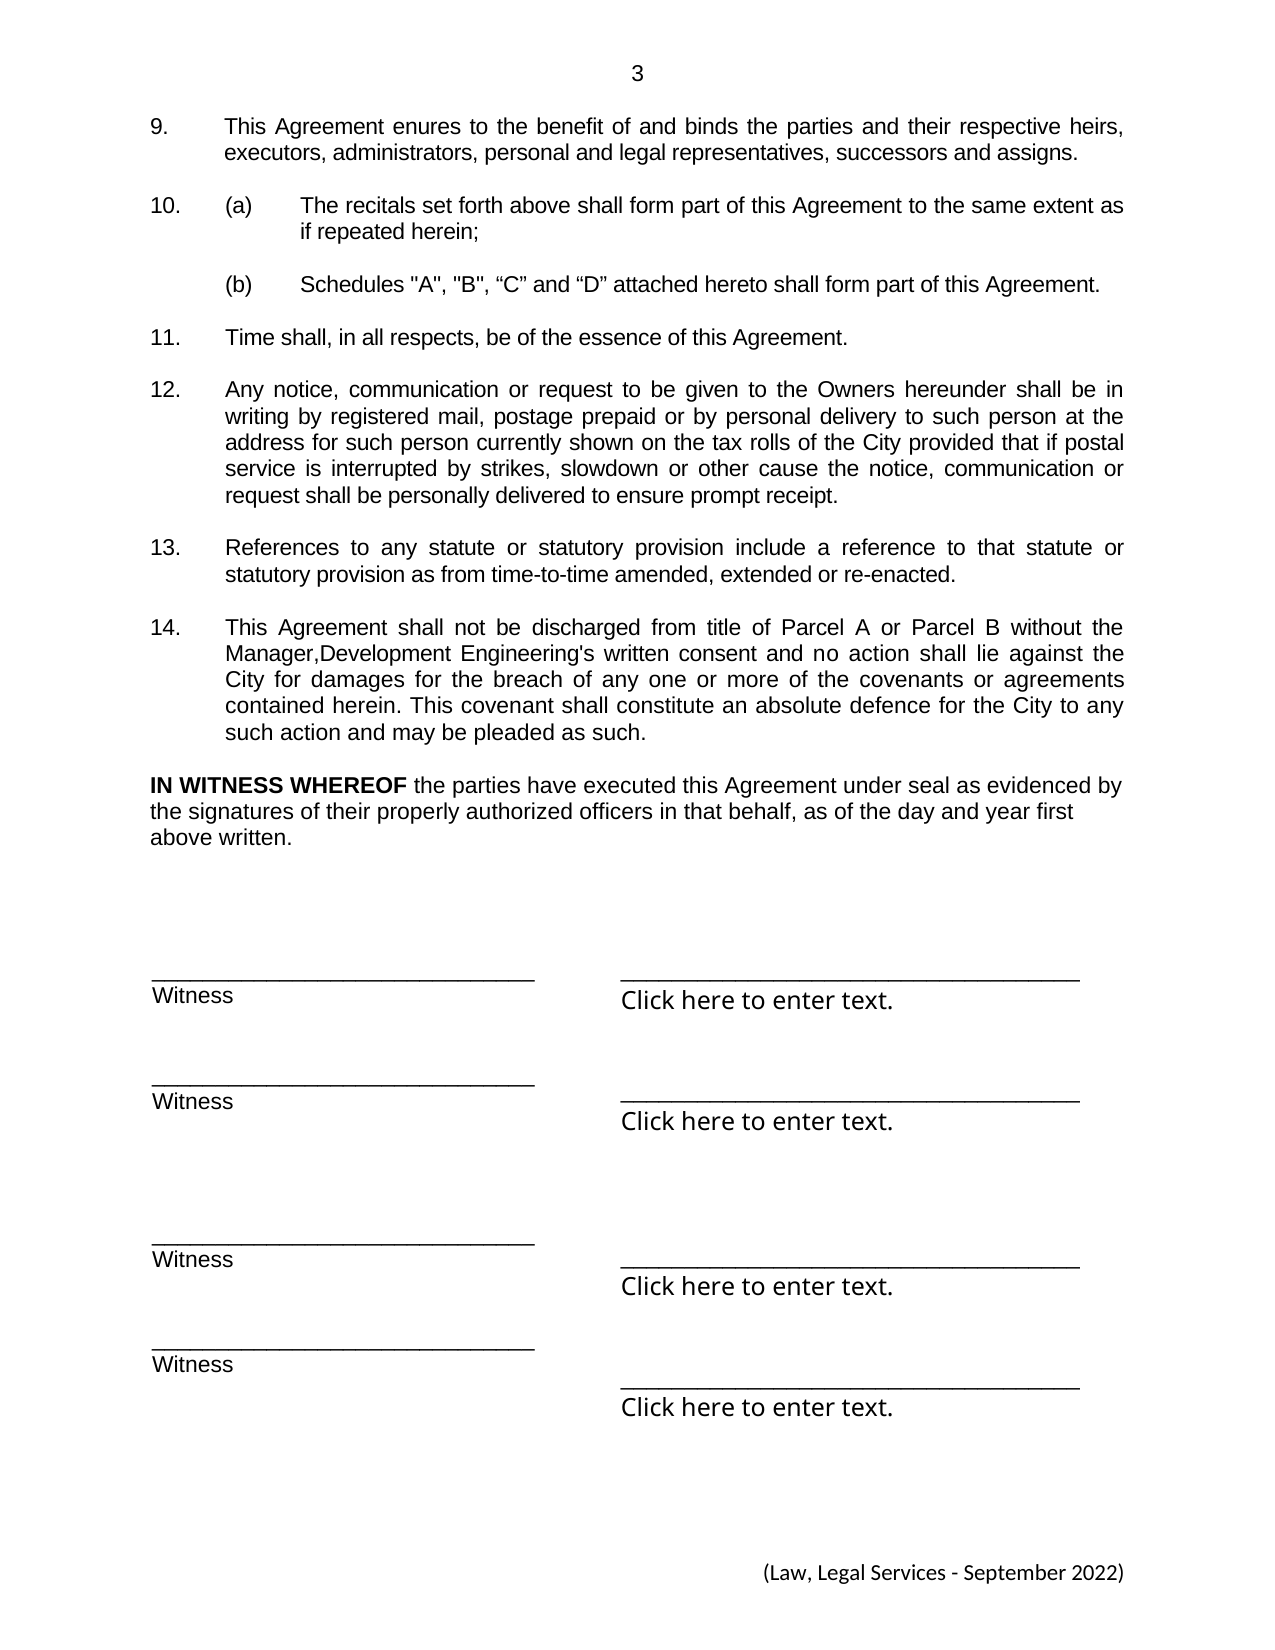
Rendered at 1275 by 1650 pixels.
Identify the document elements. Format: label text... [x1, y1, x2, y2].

table_header ______________________________ Witness ______________________________ Witness ______________________________ Witness ______________________________ Witness [141, 877, 609, 1453]
text (b) Schedules "A", "B", “C” and “D” attached hereto shall form part of this Agreement. [152, 271, 1125, 297]
text 14. This Agreement shall not be discharged from title of Parcel A or Parcel B without the Manager,Development Engineering's written consent and no action shall lie against the City for damages for the breach of any one or more of the covenants or agreements contained herein. This covenant shall constitute an absolute defence for the City to any such action and may be pleaded as such. [150, 613, 1125, 745]
text IN WITNESS WHEREOF the parties have executed this Agreement under seal as evidenced by the signatures of their properly authorized officers in that behalf, as of the day and year first above written. [150, 772, 1125, 851]
text 9. This Agreement enures to the benefit of and binds the parties and their respective heirs, executors, administrators, personal and legal representatives, successors and assigns. [150, 113, 1125, 165]
text 13. References to any statute or statutory provision include a reference to that statute or statutory provision as from time-to-time amended, extended or re-enacted. [150, 534, 1125, 587]
text 10. (a) The recitals set forth above shall form part of this Agreement to the same extent as if repeated herein; [150, 192, 1125, 244]
text 11. Time shall, in all respects, be of the essence of this Agreement. [150, 323, 1125, 350]
table_header ____________________________________ ____________________________________ ____________________________________ ____________________________________ [609, 877, 1106, 1453]
text 12. Any notice, communication or request to be given to the Owners hereunder shall be in writing by registered mail, postage prepaid or by personal delivery to such person at the address for such person currently shown on the tax rolls of the City provided that if postal service is interrupted by strikes, slowdown or other cause the notice, communication or request shall be personally delivered to ensure prompt receipt. [150, 376, 1125, 508]
